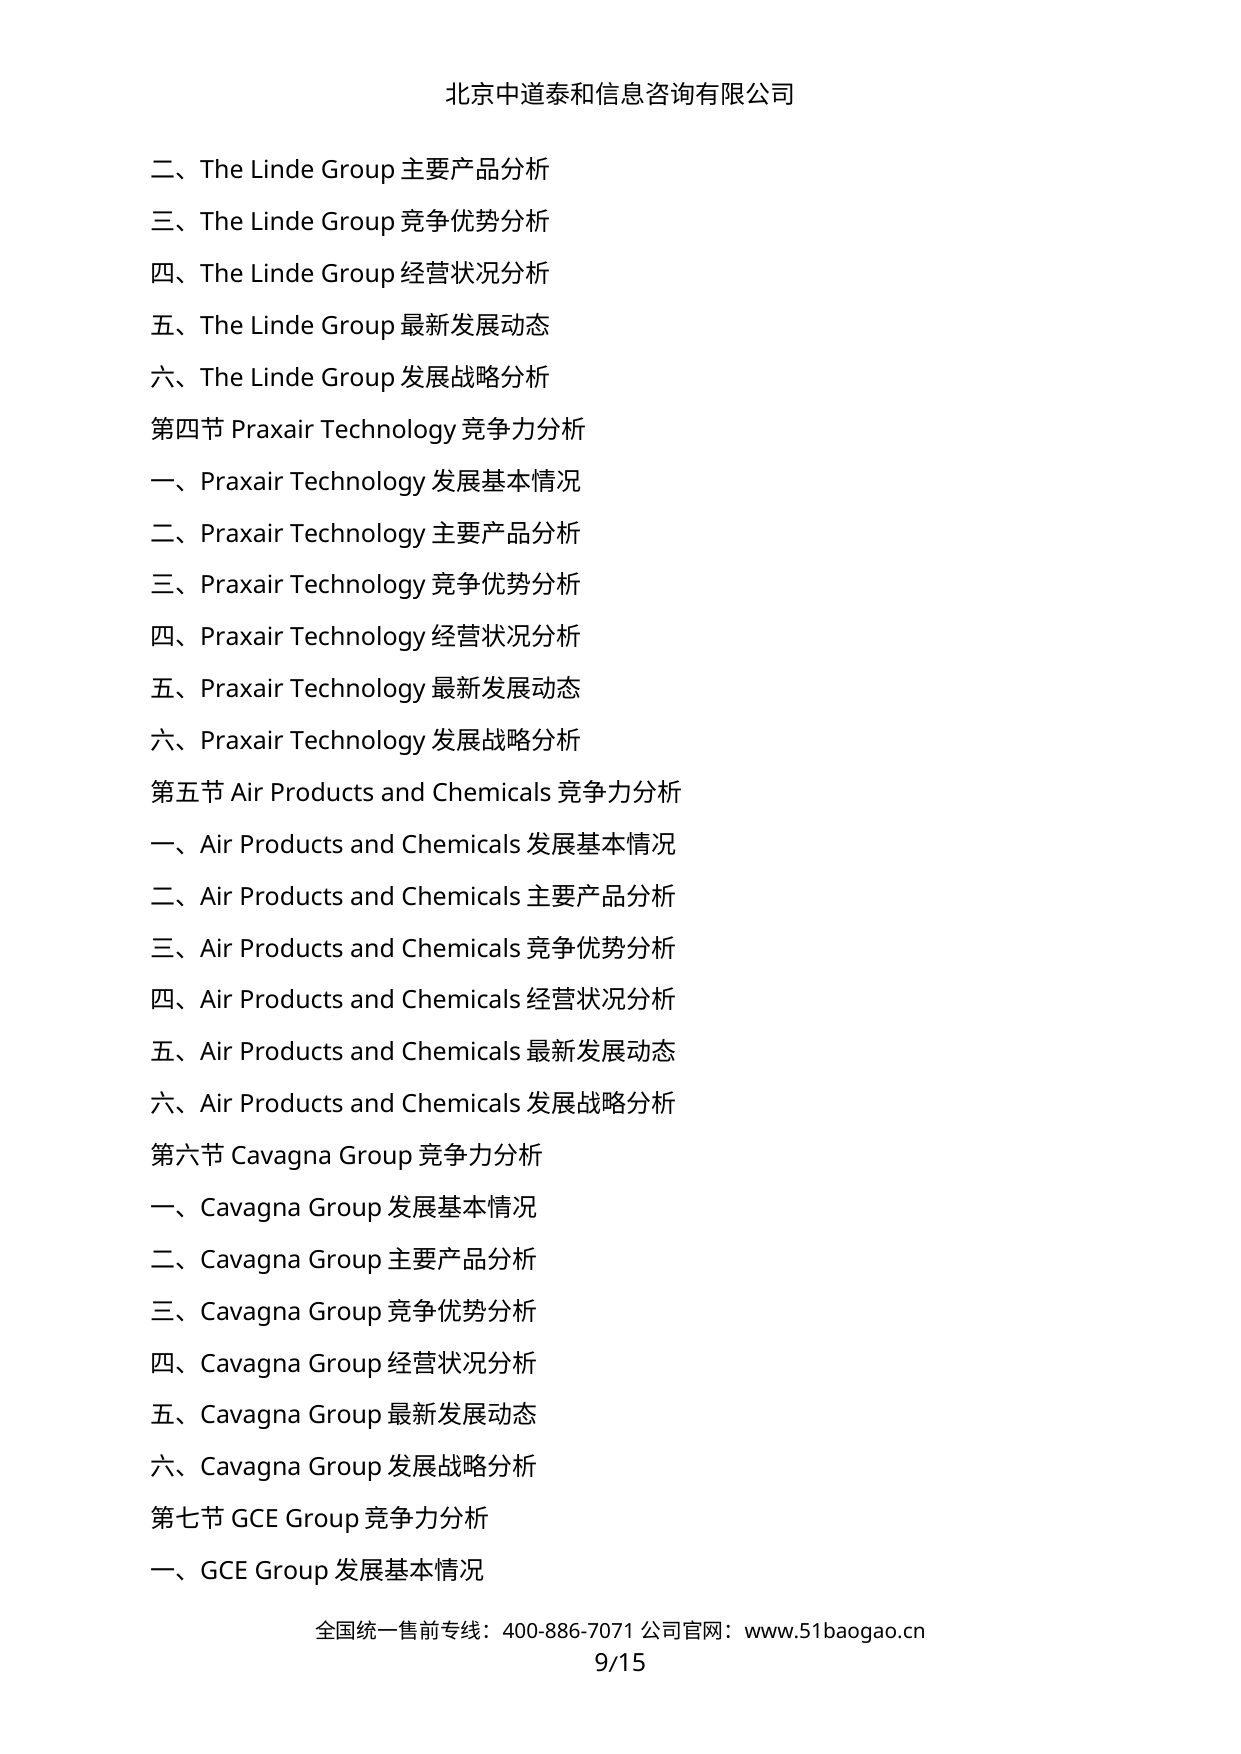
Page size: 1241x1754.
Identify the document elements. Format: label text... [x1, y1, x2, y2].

text 六、The Linde Group发展战略分析 [150, 357, 1090, 394]
text 一、Praxair Technology发展基本情况 [150, 461, 1090, 497]
text 四、Air Products and Chemicals经营状况分析 [150, 980, 1090, 1016]
text 二、The Linde Group主要产品分析 [150, 150, 1090, 186]
text 第五节 Air Products and Chemicals竞争力分析 [150, 772, 1090, 809]
text 六、Praxair Technology发展战略分析 [150, 721, 1090, 757]
text 六、Cavagna Group发展战略分析 [150, 1447, 1090, 1483]
text 一、Cavagna Group发展基本情况 [150, 1187, 1090, 1224]
text 二、Air Products and Chemicals主要产品分析 [150, 876, 1090, 912]
text 五、Air Products and Chemicals最新发展动态 [150, 1032, 1090, 1068]
text 四、Praxair Technology经营状况分析 [150, 617, 1090, 653]
text 四、The Linde Group经营状况分析 [150, 254, 1090, 290]
text 第七节 GCE Group竞争力分析 [150, 1499, 1090, 1535]
text 二、Praxair Technology主要产品分析 [150, 513, 1090, 549]
text 五、The Linde Group最新发展动态 [150, 306, 1090, 342]
text 一、Air Products and Chemicals发展基本情况 [150, 824, 1090, 861]
text 六、Air Products and Chemicals发展战略分析 [150, 1084, 1090, 1120]
text 三、Cavagna Group竞争优势分析 [150, 1291, 1090, 1327]
text 第六节 Cavagna Group竞争力分析 [150, 1136, 1090, 1172]
text 二、Cavagna Group主要产品分析 [150, 1239, 1090, 1276]
text 三、Praxair Technology竞争优势分析 [150, 565, 1090, 601]
text 五、Cavagna Group最新发展动态 [150, 1395, 1090, 1431]
text 三、Air Products and Chemicals竞争优势分析 [150, 928, 1090, 964]
text 三、The Linde Group竞争优势分析 [150, 202, 1090, 238]
text 一、GCE Group发展基本情况 [150, 1551, 1090, 1587]
text 四、Cavagna Group经营状况分析 [150, 1343, 1090, 1379]
text 第四节 Praxair Technology竞争力分析 [150, 409, 1090, 446]
text 五、Praxair Technology最新发展动态 [150, 669, 1090, 705]
